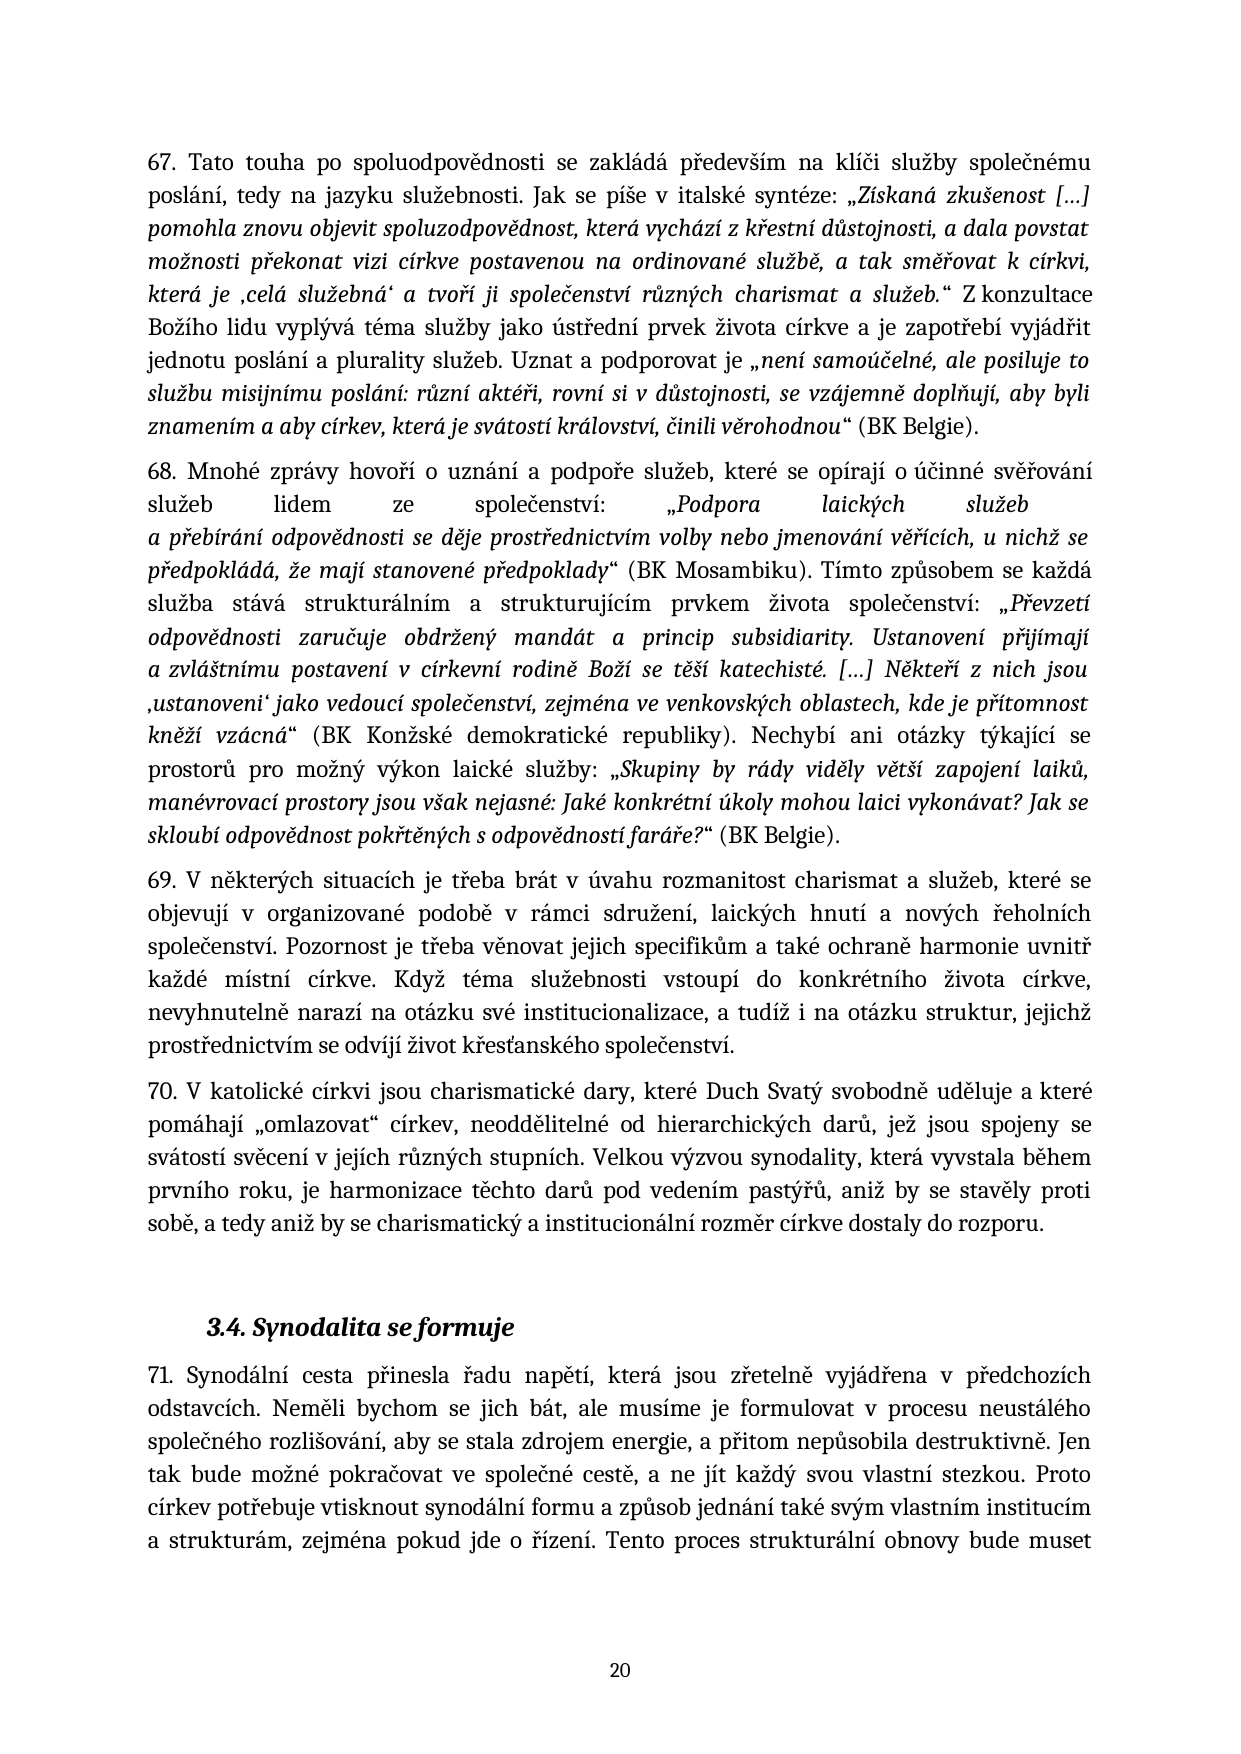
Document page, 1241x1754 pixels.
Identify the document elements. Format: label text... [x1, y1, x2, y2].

text 69. V některých situacích je třeba brát v úvahu rozmanitost charismat a služeb, které se objevují v organizované podobě v rámci sdružení, laických hnutí a nových řeholních společenství. Pozornost je třeba věnovat jejich specifikům a také ochraně harmonie uvnitř každé místní církve. Když téma služebnosti vstoupí do konkrétního života církve, nevyhnutelně narazí na otázku své institucionalizace, a tudíž i na otázku struktur, jejichž prostřednictvím se odvíjí život křesťanského společenství. [148, 866, 1093, 1060]
text 70. V katolické církvi jsou charismatické dary, které Duch Svatý svobodně uděluje a které pomáhají „omlazovat“ církev, neoddělitelné od hierarchických darů, jež jsou spojeny se svátostí svěcení v jejích různých stupních. Velkou výzvou synodality, která vyvstala během prvního roku, je harmonizace těchto darů pod vedením pastýřů, aniž by se stavěly proti sobě, a tedy aniž by se charismatický a institucionální rozměr církve dostaly do rozporu. [148, 1077, 1093, 1237]
text 67. Tato touha po spoluodpovědnosti se zakládá především na klíči služby společnému poslání, tedy na jazyku služebnosti. Jak se píše v italské syntéze: „Získaná zkušenost […] pomohla znovu objevit spoluzodpovědnost, která vychází z křestní důstojnosti, a dala povstat možnosti překonat vizi církve postavenou na ordinované službě, a tak směřovat k církvi, která je ‚celá služebná‘ a tvoří ji společenství různých charismat a služeb.“ Z konzultace Božího lidu vyplývá téma služby jako ústřední prvek života církve a je zapotřebí vyjádřit jednotu poslání a plurality služeb. Uznat a podporovat je „není samoúčelné, ale posiluje to službu misijnímu poslání: různí aktéři, rovní si v důstojnosti, se vzájemně doplňují, aby byli znamením a aby církev, která je svátostí království, činili věrohodnou“ (BK Belgie). [148, 148, 1093, 441]
subtitle 3.4. Synodalita se formuje [207, 1312, 1093, 1343]
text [148, 1361, 1093, 1554]
text 68. Mnohé zprávy hovoří o uznání a podpoře služeb, které se opírají o účinné svěřování služeb lidem ze společenství: „Podpora laických služeb a přebírání odpovědnosti se děje prostřednictvím volby nebo jmenování věřících, u nichž se předpokládá, že mají stanovené předpoklady“ (BK Mosambiku). Tímto způsobem se každá služba stává strukturálním a strukturujícím prvkem života společenství: „Převzetí odpovědnosti zaručuje obdržený mandát a princip subsidiarity. Ustanovení přijímají a zvláštnímu postavení v církevní rodině Boží se těší katechisté. […] Někteří z nich jsou ‚ustanoveni‘ jako vedoucí společenství, zejména ve venkovských oblastech, kde je přítomnost kněží vzácná“ (BK Konžské demokratické republiky). Nechybí ani otázky týkající se prostorů pro možný výkon laické služby: „Skupiny by rády viděly větší zapojení laiků, manévrovací prostory jsou však nejasné: Jaké konkrétní úkoly mohou laici vykonávat? Jak se skloubí odpovědnost pokřtěných s odpovědností faráře?“ (BK Belgie). [148, 457, 1093, 849]
